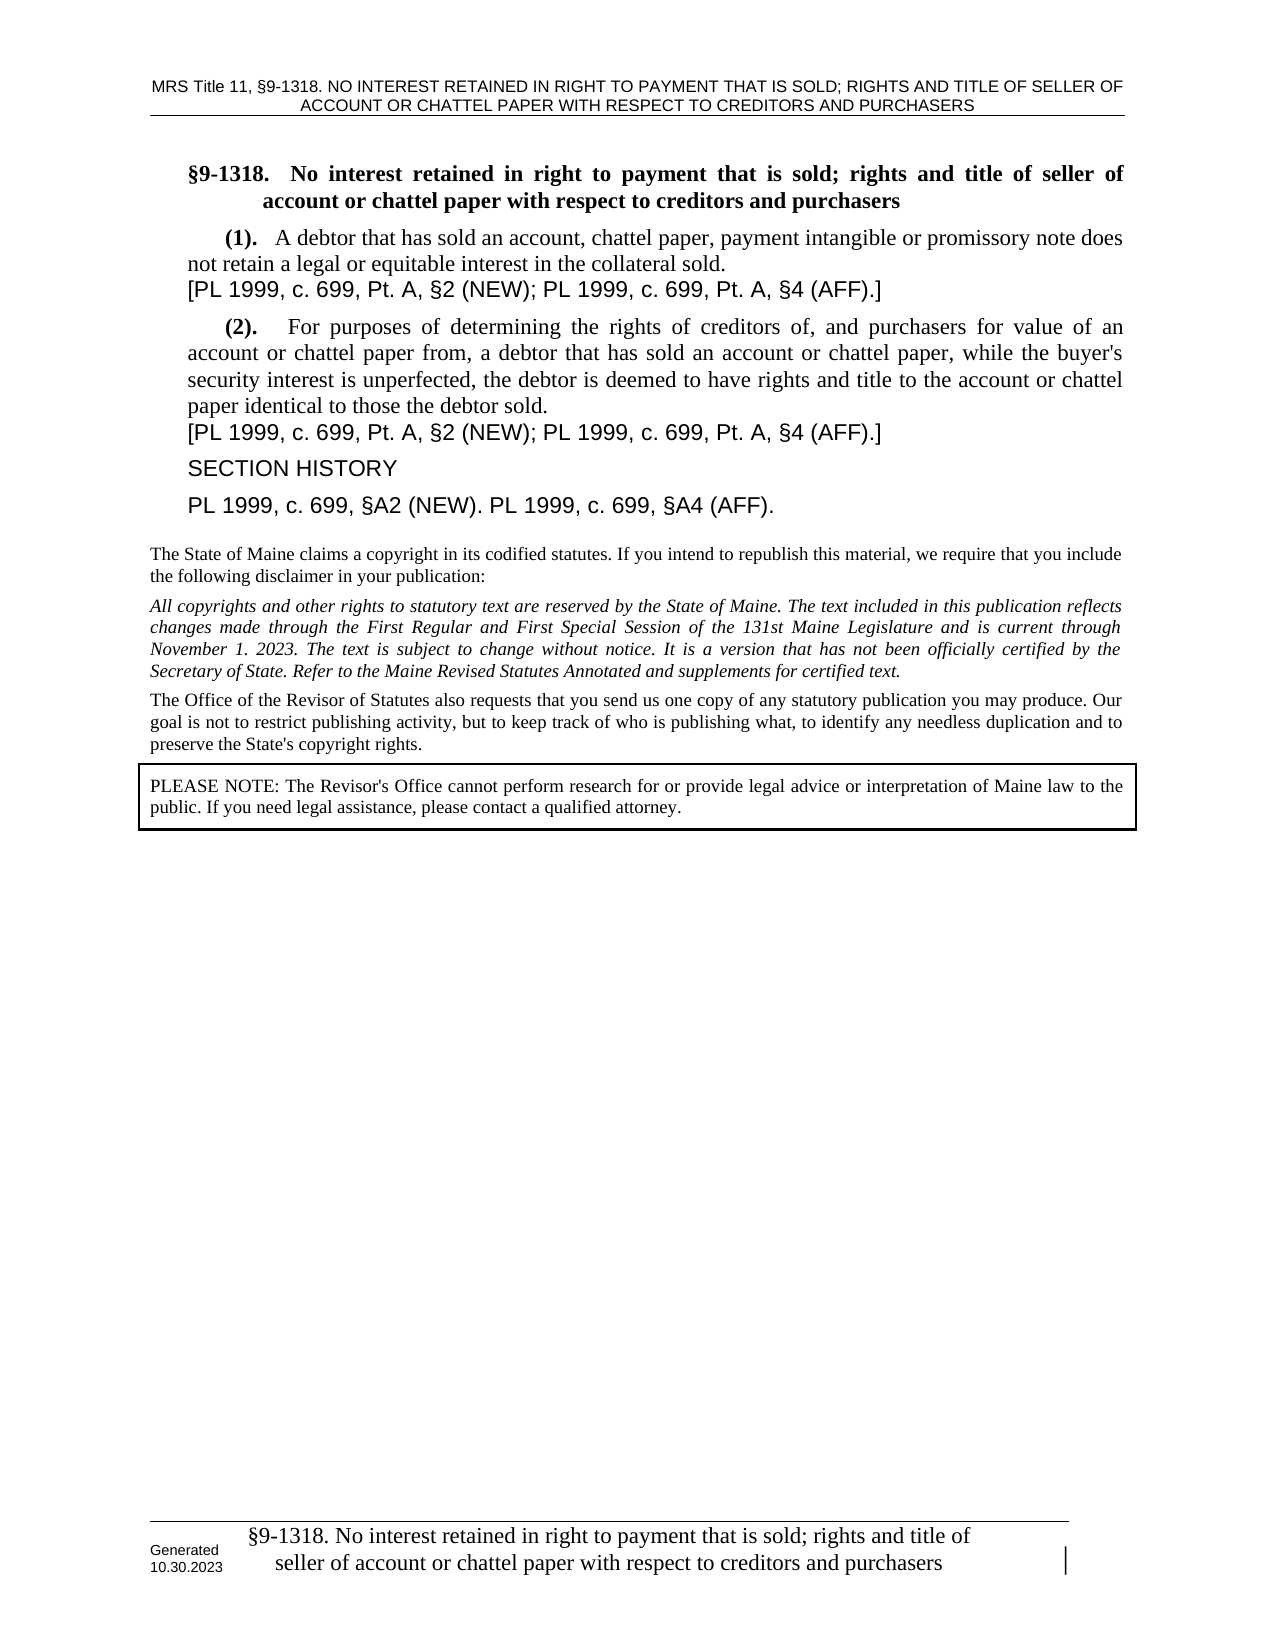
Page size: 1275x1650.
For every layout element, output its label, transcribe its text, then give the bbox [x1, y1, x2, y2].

text (2). For purposes of determining the rights of creditors of, and purchasers for value of an account or chattel paper from, a debtor that has sold an account or chattel paper, while the buyer's security interest is unperfected, the debtor is deemed to have rights and title to the account or chattel paper identical to those the debtor sold. [187, 313, 1125, 418]
text SECTION HISTORY [187, 455, 1125, 482]
text [PL 1999, c. 699, Pt. A, §2 (NEW); PL 1999, c. 699, Pt. A, §4 (AFF).] [187, 276, 1125, 303]
text [PL 1999, c. 699, Pt. A, §2 (NEW); PL 1999, c. 699, Pt. A, §4 (AFF).] [187, 418, 1125, 445]
text All copyrights and other rights to statutory text are reserved by the State of Maine. The text included in this publication reflects changes made through the First Regular and First Special Session of the 131st Maine Legislature and is current through November 1. 2023 . The text is subject to change without notice. It is a version that has not been officially certified by the Secretary of State. Refer to the Maine Revised Statutes Annotated and supplements for certified text. [150, 595, 1125, 681]
text (1). A debtor that has sold an account, chattel paper, payment intangible or promissory note does not retain a legal or equitable interest in the collateral sold. [187, 223, 1125, 276]
text PL 1999, c. 699, §A2 (NEW). PL 1999, c. 699, §A4 (AFF). [187, 492, 1125, 518]
text The State of Maine claims a copyright in its codified statutes. If you intend to republish this material, we require that you include the following disclaimer in your publication: [150, 543, 1125, 586]
text The Office of the Revisor of Statutes also requests that you send us one copy of any statutory publication you may produce. Our goal is not to restrict publishing activity, but to keep track of who is publishing what, to identify any needless duplication and to preserve the State's copyright rights. [150, 689, 1125, 754]
text PLEASE NOTE: The Revisor's Office cannot perform research for or provide legal advice or interpretation of Maine law to the public. If you need legal assistance, please contact a qualified attorney. [140, 765, 1135, 828]
text §9-1318. No interest retained in right to payment that is sold; rights and title of seller of account or chattel paper with respect to creditors and purchasers [187, 160, 1125, 213]
